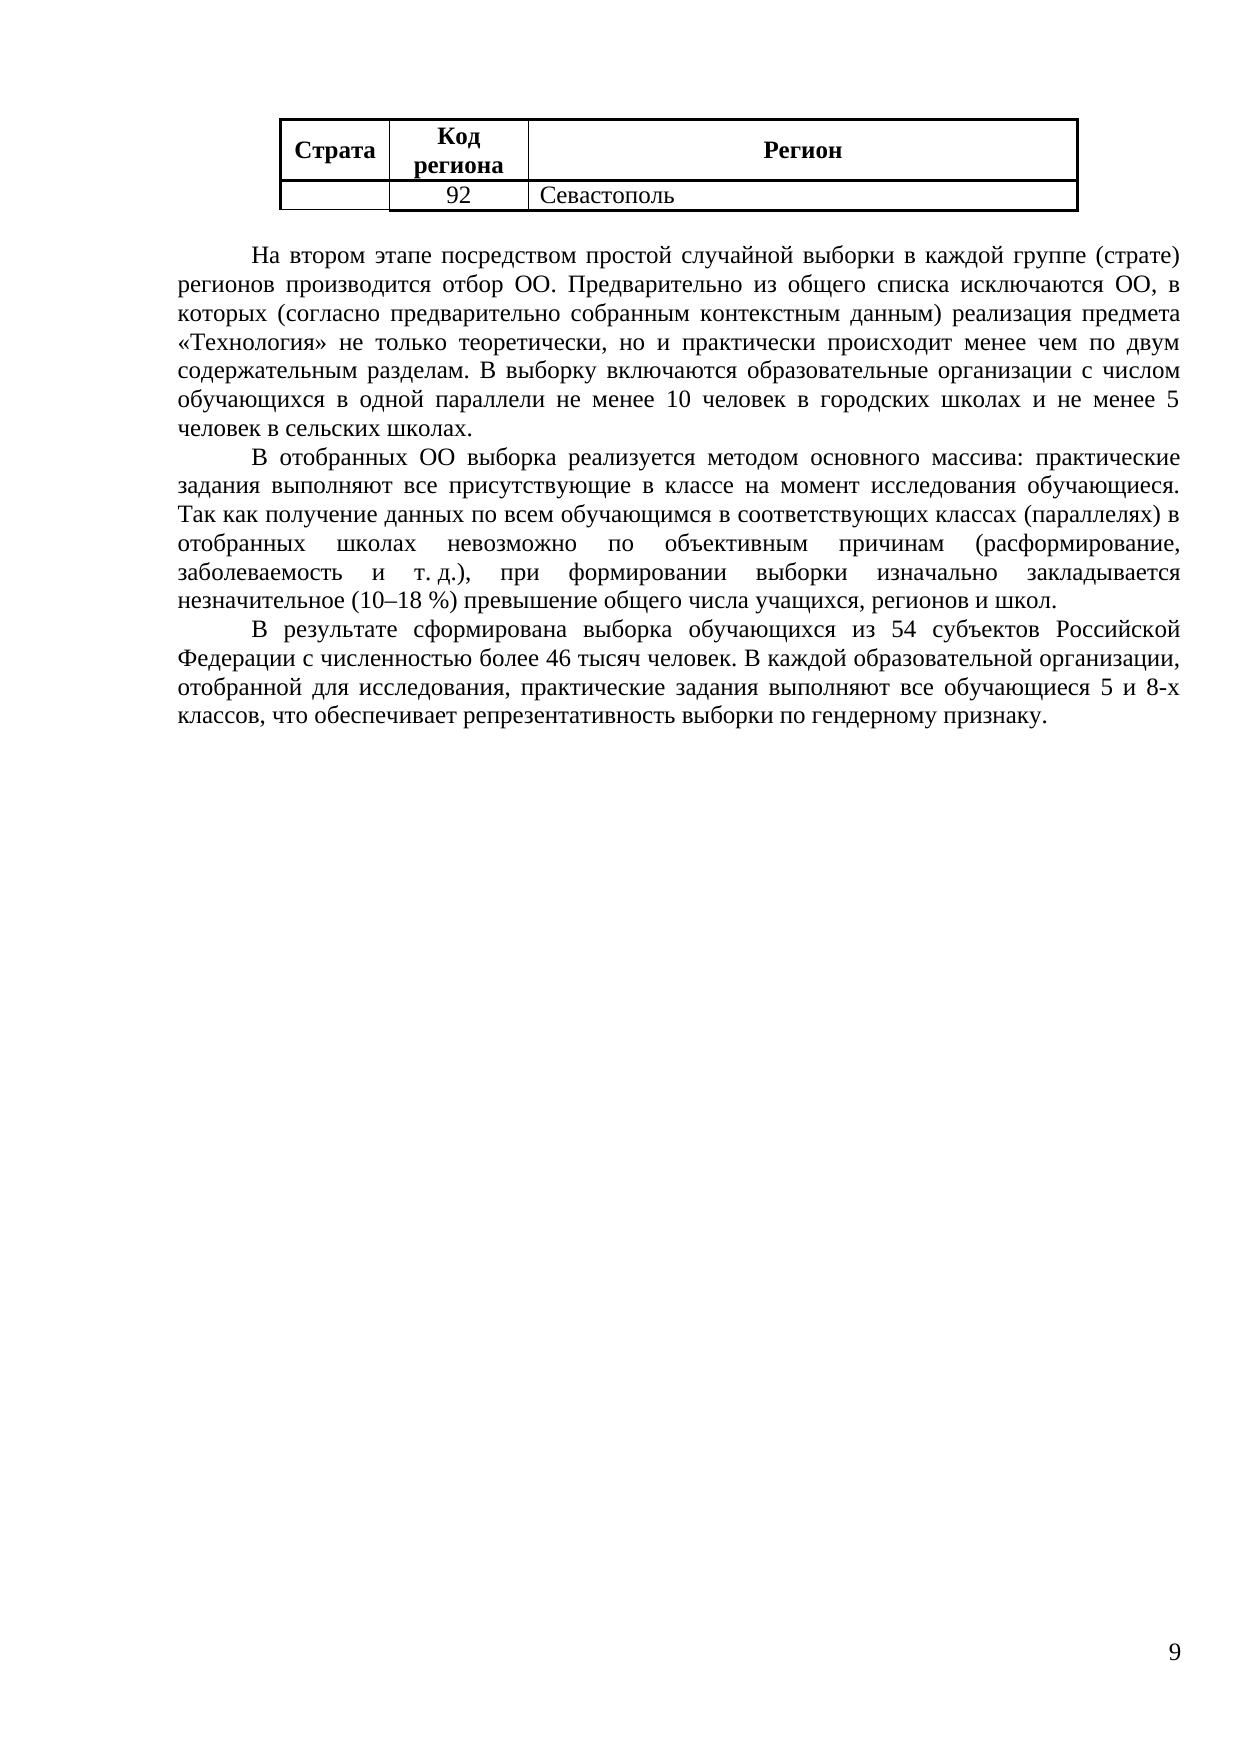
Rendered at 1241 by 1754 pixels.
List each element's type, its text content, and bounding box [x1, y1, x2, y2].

table_cell Севастополь [529, 182, 1076, 208]
table_header Страта [282, 121, 389, 179]
text В результате сформирована выборка обучающихся из 54 субъектов Российской Федерации с численностью более 46 тысяч человек. В каждой образовательной организации, отобранной для исследования, практические задания выполняют все обучающиеся 5 и 8-х классов, что обеспечивает репрезентативность выборки по гендерному признаку. [177, 614, 1181, 729]
table_cell 92 [390, 182, 528, 208]
table_header Регион [529, 121, 1076, 179]
text В отобранных ОО выборка реализуется методом основного массива: практические задания выполняют все присутствующие в классе на момент исследования обучающиеся. Так как получение данных по всем обучающимся в соответствующих классах (параллелях) в отобранных школах невозможно по объективным причинам (расформирование, заболеваемость и т. д.), при формировании выборки изначально закладывается незначительное (10–18 %) превышение общего числа учащихся, регионов и школ. [177, 442, 1181, 614]
table_header Код региона [390, 121, 528, 179]
text На втором этапе посредством простой случайной выборки в каждой группе (страте) регионов производится отбор ОО. Предварительно из общего списка исключаются ОО, в которых (согласно предварительно собранным контекстным данным) реализация предмета «Технология» не только теоретически, но и практически происходит менее чем по двум содержательным разделам. В выборку включаются образовательные организации с числом обучающихся в одной параллели не менее 10 человек в городских школах и не менее 5 человек в сельских школах. [177, 240, 1181, 442]
